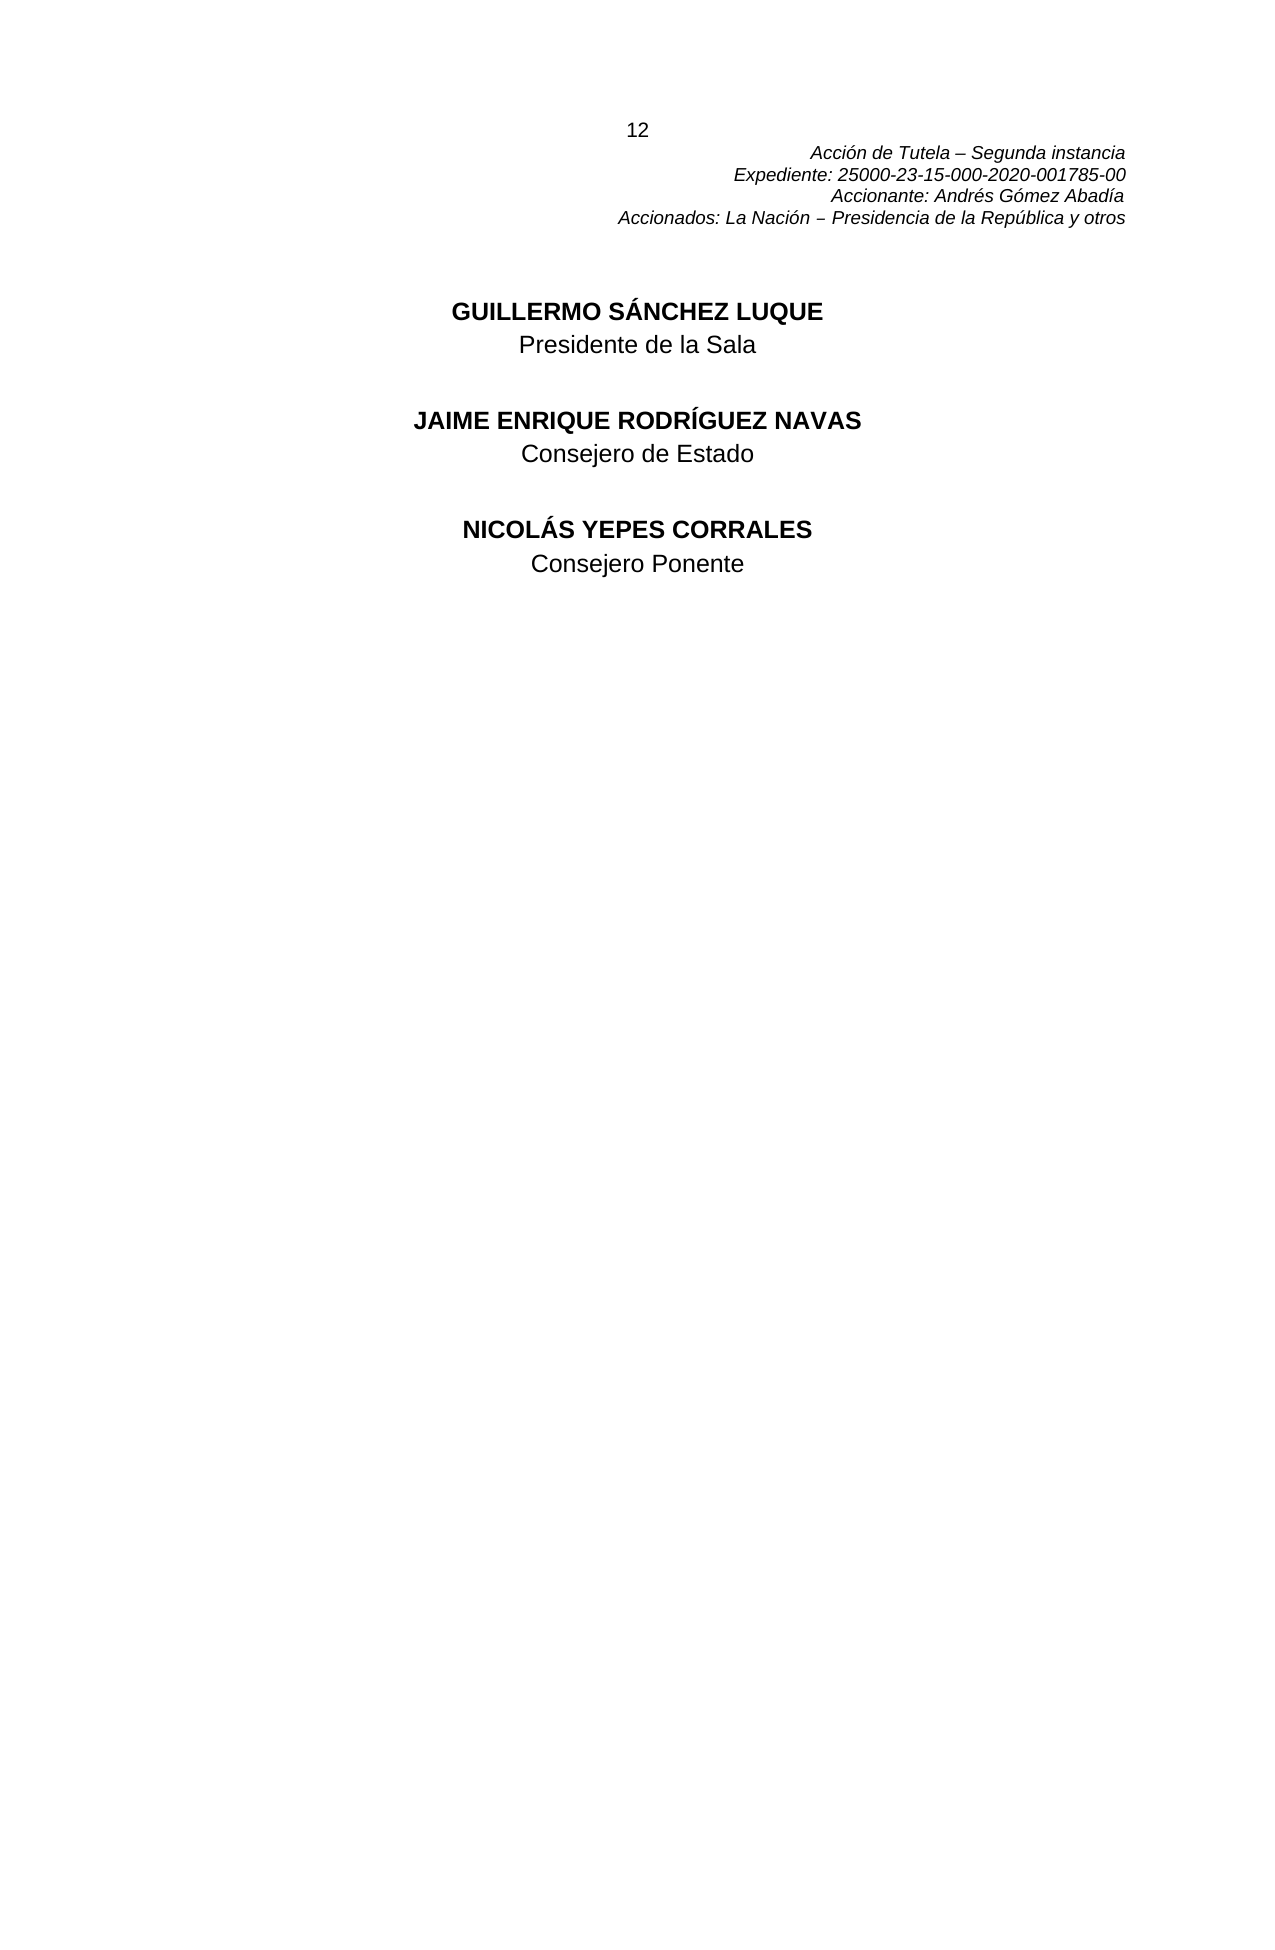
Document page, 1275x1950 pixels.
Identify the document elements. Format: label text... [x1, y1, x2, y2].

text Consejero de Estado [148, 439, 1127, 468]
text NICOLÁS YEPES CORRALES [148, 516, 1127, 544]
text GUILLERMO SÁNCHEZ LUQUE [148, 297, 1127, 326]
text Presidente de la Sala [148, 330, 1127, 359]
text JAIME ENRIQUE RODRÍGUEZ NAVAS [148, 406, 1127, 435]
text Consejero Ponente [148, 548, 1127, 577]
